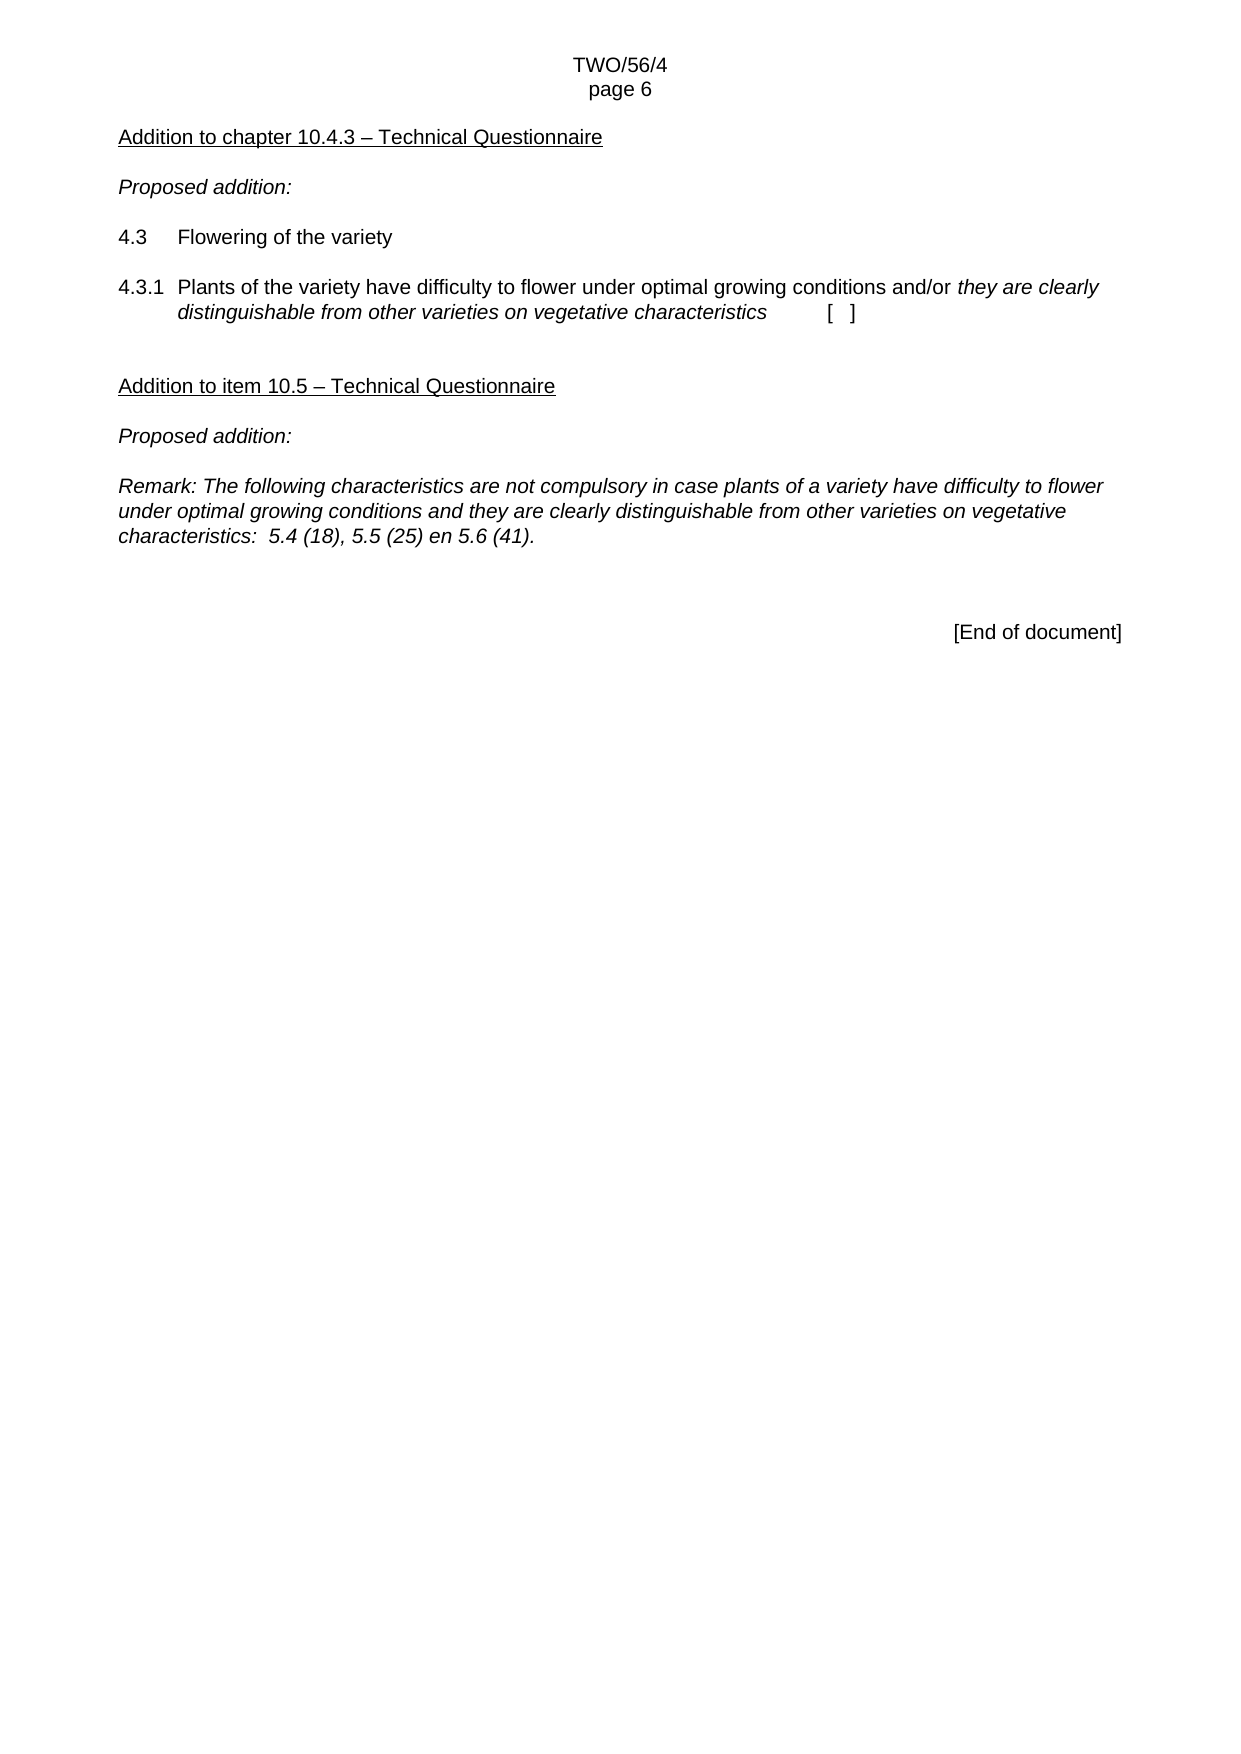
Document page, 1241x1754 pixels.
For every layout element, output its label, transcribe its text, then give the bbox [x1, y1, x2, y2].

subtitle Addition to item 10.5 – Technical Questionnaire [118, 374, 1122, 398]
text Proposed addition: [118, 423, 1122, 448]
text Remark: The following characteristics are not compulsory in case plants of a variety have difficulty to flower under optimal growing conditions and they are clearly distinguishable from other varieties on vegetative characteristics: 5.4 (18), 5.5 (25) en 5.6 (41). [118, 473, 1122, 548]
text 4.3 Flowering of the variety [118, 224, 1122, 249]
text 4.3.1 Plants of the variety have difficulty to flower under optimal growing conditions and/or they are clearly distinguishable from other varieties on vegetative characteristics [ ] [118, 274, 1122, 324]
subtitle Addition to chapter 10.4.3 – Technical Questionnaire [118, 125, 1122, 149]
text Proposed addition: [118, 174, 1122, 199]
text [End of document] [118, 620, 1122, 644]
